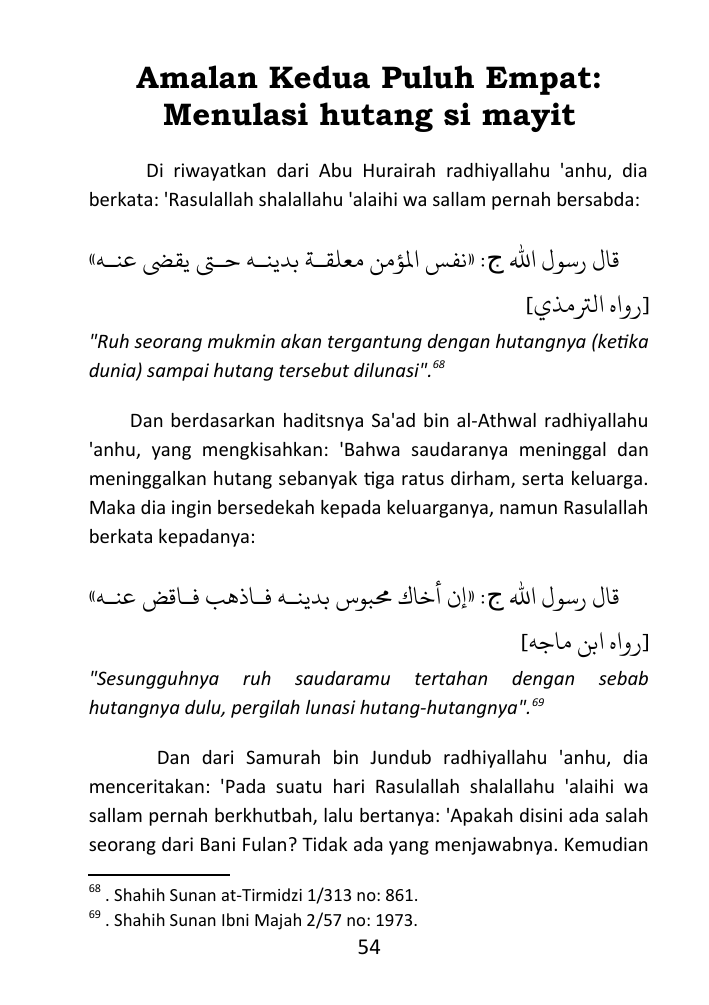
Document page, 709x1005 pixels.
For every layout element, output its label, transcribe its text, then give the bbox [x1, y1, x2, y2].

text قال رسول الله ج: «نفس المؤمن معلقة بدينه حتى يقضى عنه» [رواه الترمذي] [88, 237, 650, 328]
text Di riwayatkan dari Abu Hurairah radhiyallahu 'anhu, dia berkata: 'Rasulallah shalallahu 'alaihi wa sallam pernah bersabda: [88, 157, 650, 212]
text Amalan Kedua Puluh Empat: Menulasi hutang si mayit [88, 59, 650, 132]
text "Sesungguhnya ruh saudaramu tertahan dengan sebab hutangnya dulu, pergilah lunasi hutang-hutangnya". [88, 665, 650, 719]
text "Ruh seorang mukmin akan tergantung dengan hutangnya (ketika dunia) sampai hutang tersebut dilunasi". [88, 328, 650, 382]
text قال رسول الله ج: «إن أخاك محبوس بدينه فاذهب فاقض عنه» [رواه ابن ماجه] [88, 574, 650, 665]
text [88, 744, 650, 857]
text Dan berdasarkan haditsnya Sa'ad bin al-Athwal radhiyallahu 'anhu, yang mengkisahkan: 'Bahwa saudaranya meninggal dan meninggalkan hutang sebanyak tiga ratus dirham, serta keluarga. Maka dia ingin bersedekah kepada keluarganya, namun Rasulallah berkata kepadanya: [88, 407, 650, 549]
